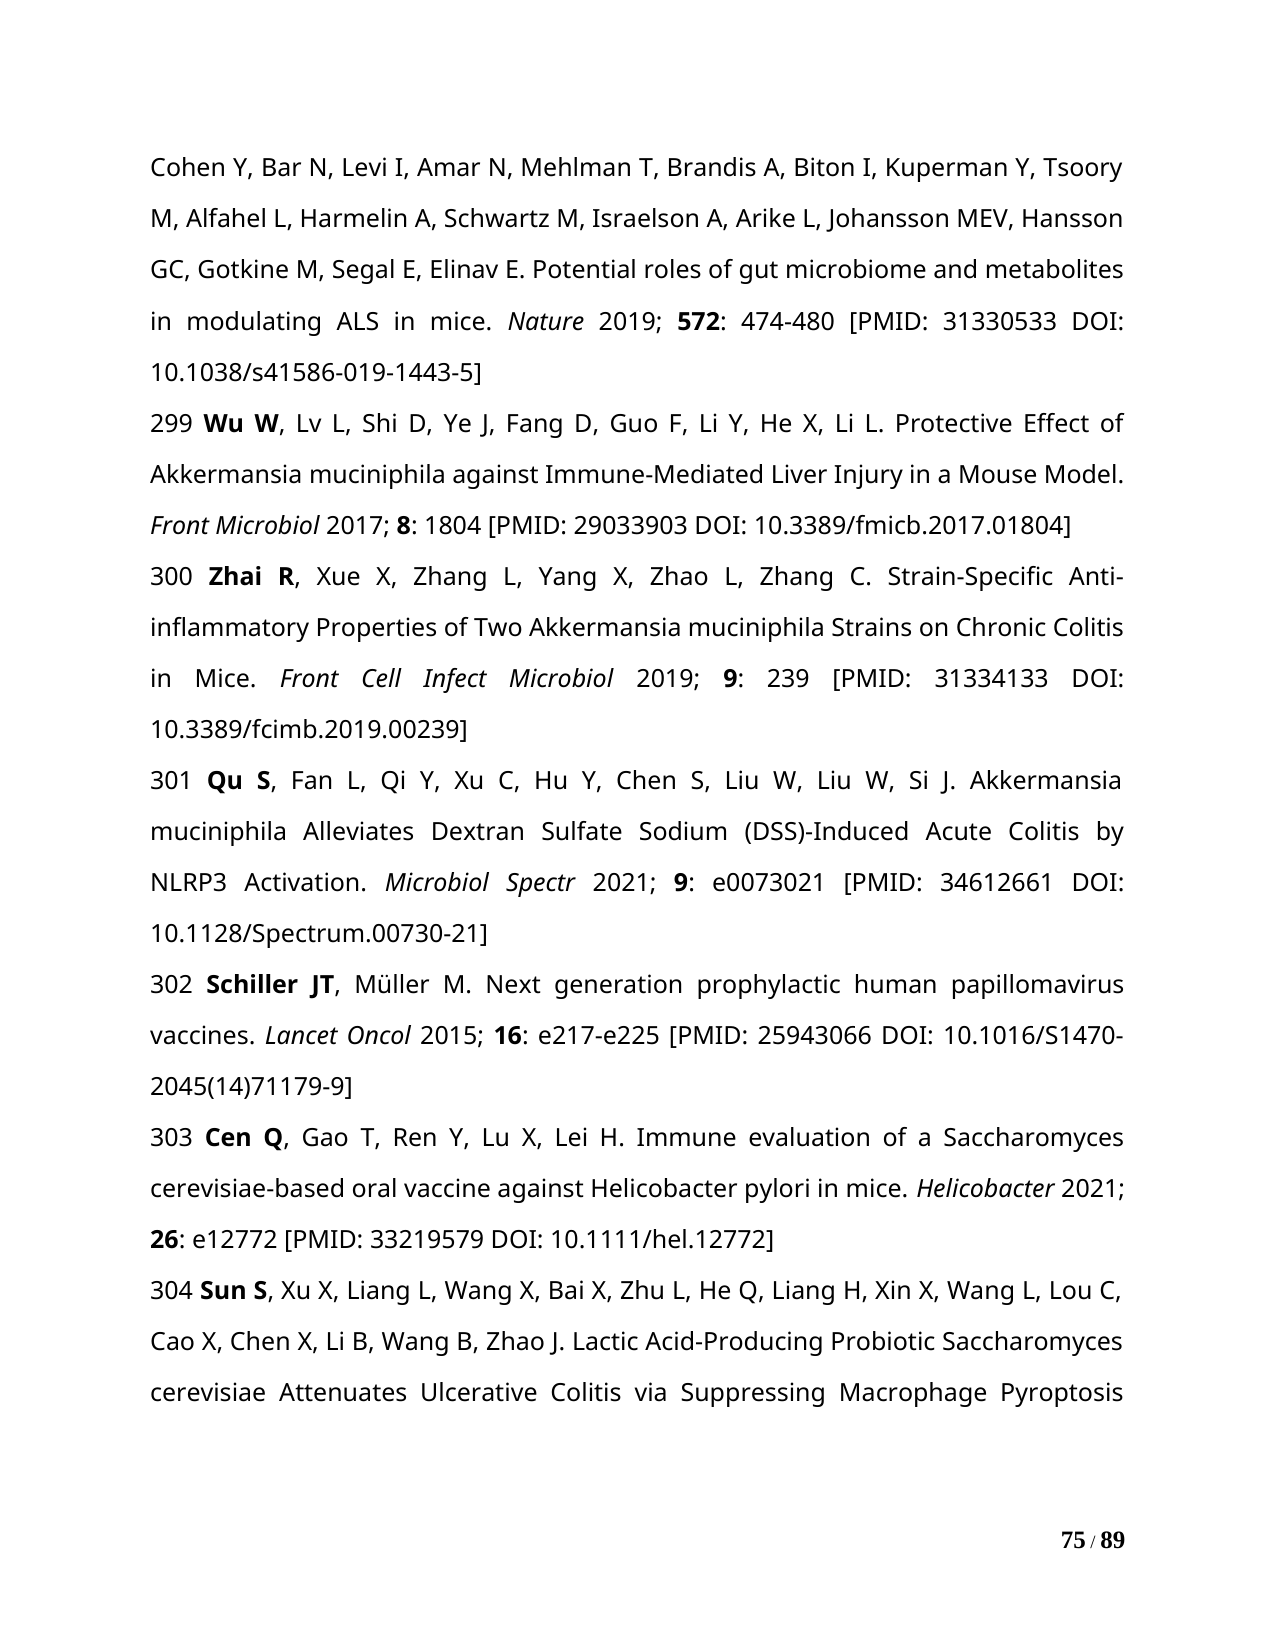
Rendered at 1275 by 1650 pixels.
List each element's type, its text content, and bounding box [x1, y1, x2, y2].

text 302 Schiller JT, Müller M. Next generation prophylactic human papillomavirus vaccines. Lancet Oncol 2015; 16: e217-e225 [PMID: 25943066 DOI: 10.1016/S1470-2045(14)71179-9] [150, 967, 1125, 1103]
text 299 Wu W, Lv L, Shi D, Ye J, Fang D, Guo F, Li Y, He X, Li L. Protective Effect of Akkermansia muciniphila against Immune-Mediated Liver Injury in a Mouse Model. Front Microbiol 2017; 8: 1804 [PMID: 29033903 DOI: 10.3389/fmicb.2017.01804] [150, 405, 1125, 541]
text 303 Cen Q, Gao T, Ren Y, Lu X, Lei H. Immune evaluation of a Saccharomyces cerevisiae-based oral vaccine against Helicobacter pylori in mice. Helicobacter 2021; 26: e12772 [PMID: 33219579 DOI: 10.1111/hel.12772] [150, 1120, 1125, 1256]
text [150, 150, 1125, 388]
text 301 Qu S, Fan L, Qi Y, Xu C, Hu Y, Chen S, Liu W, Liu W, Si J. Akkermansia muciniphila Alleviates Dextran Sulfate Sodium (DSS)-Induced Acute Colitis by NLRP3 Activation. Microbiol Spectr 2021; 9: e0073021 [PMID: 34612661 DOI: 10.1128/Spectrum.00730-21] [150, 762, 1125, 950]
text 300 Zhai R, Xue X, Zhang L, Yang X, Zhao L, Zhang C. Strain-Specific Anti-inflammatory Properties of Two Akkermansia muciniphila Strains on Chronic Colitis in Mice. Front Cell Infect Microbiol 2019; 9: 239 [PMID: 31334133 DOI: 10.3389/fcimb.2019.00239] [150, 558, 1125, 746]
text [150, 1273, 1125, 1409]
